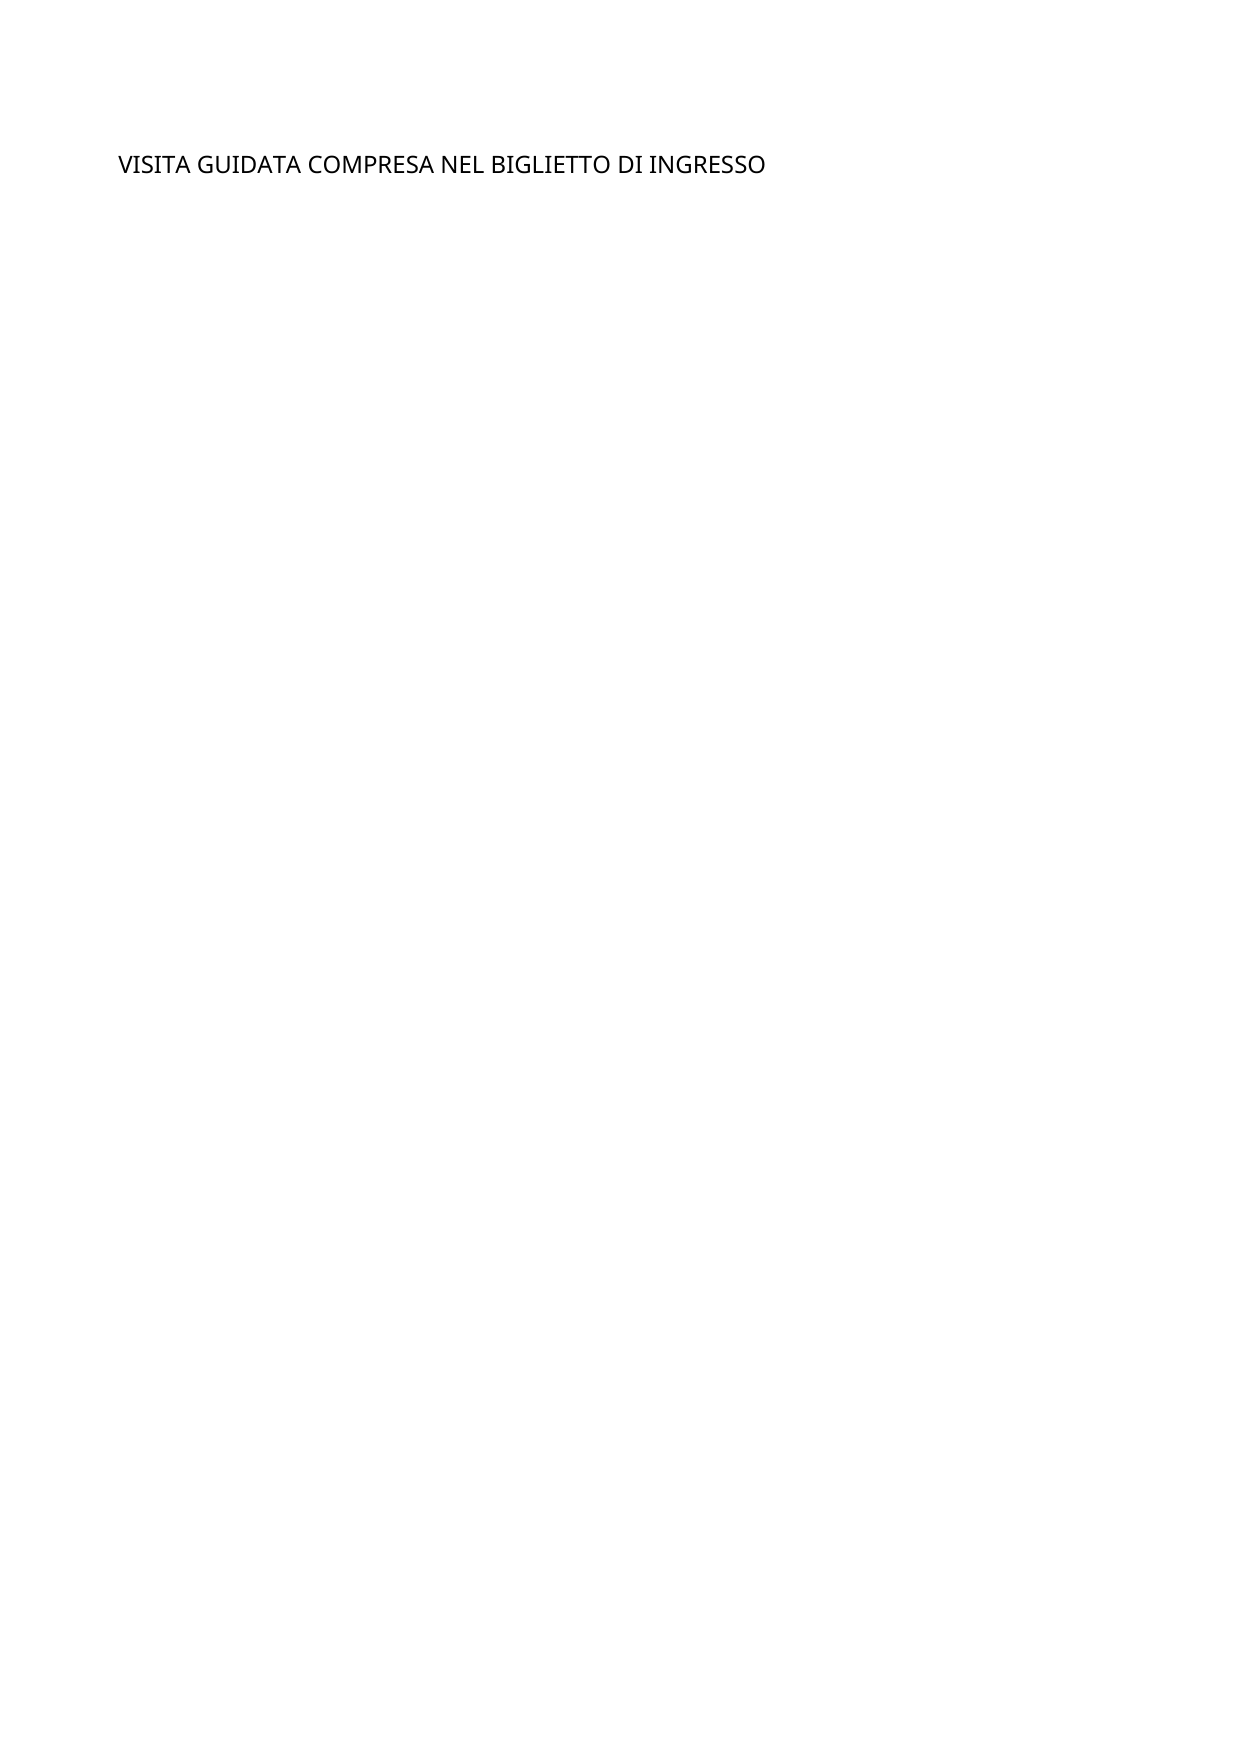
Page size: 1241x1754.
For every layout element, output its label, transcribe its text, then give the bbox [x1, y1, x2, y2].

text VISITA GUIDATA COMPRESA NEL BIGLIETTO DI INGRESSO [118, 148, 1122, 180]
